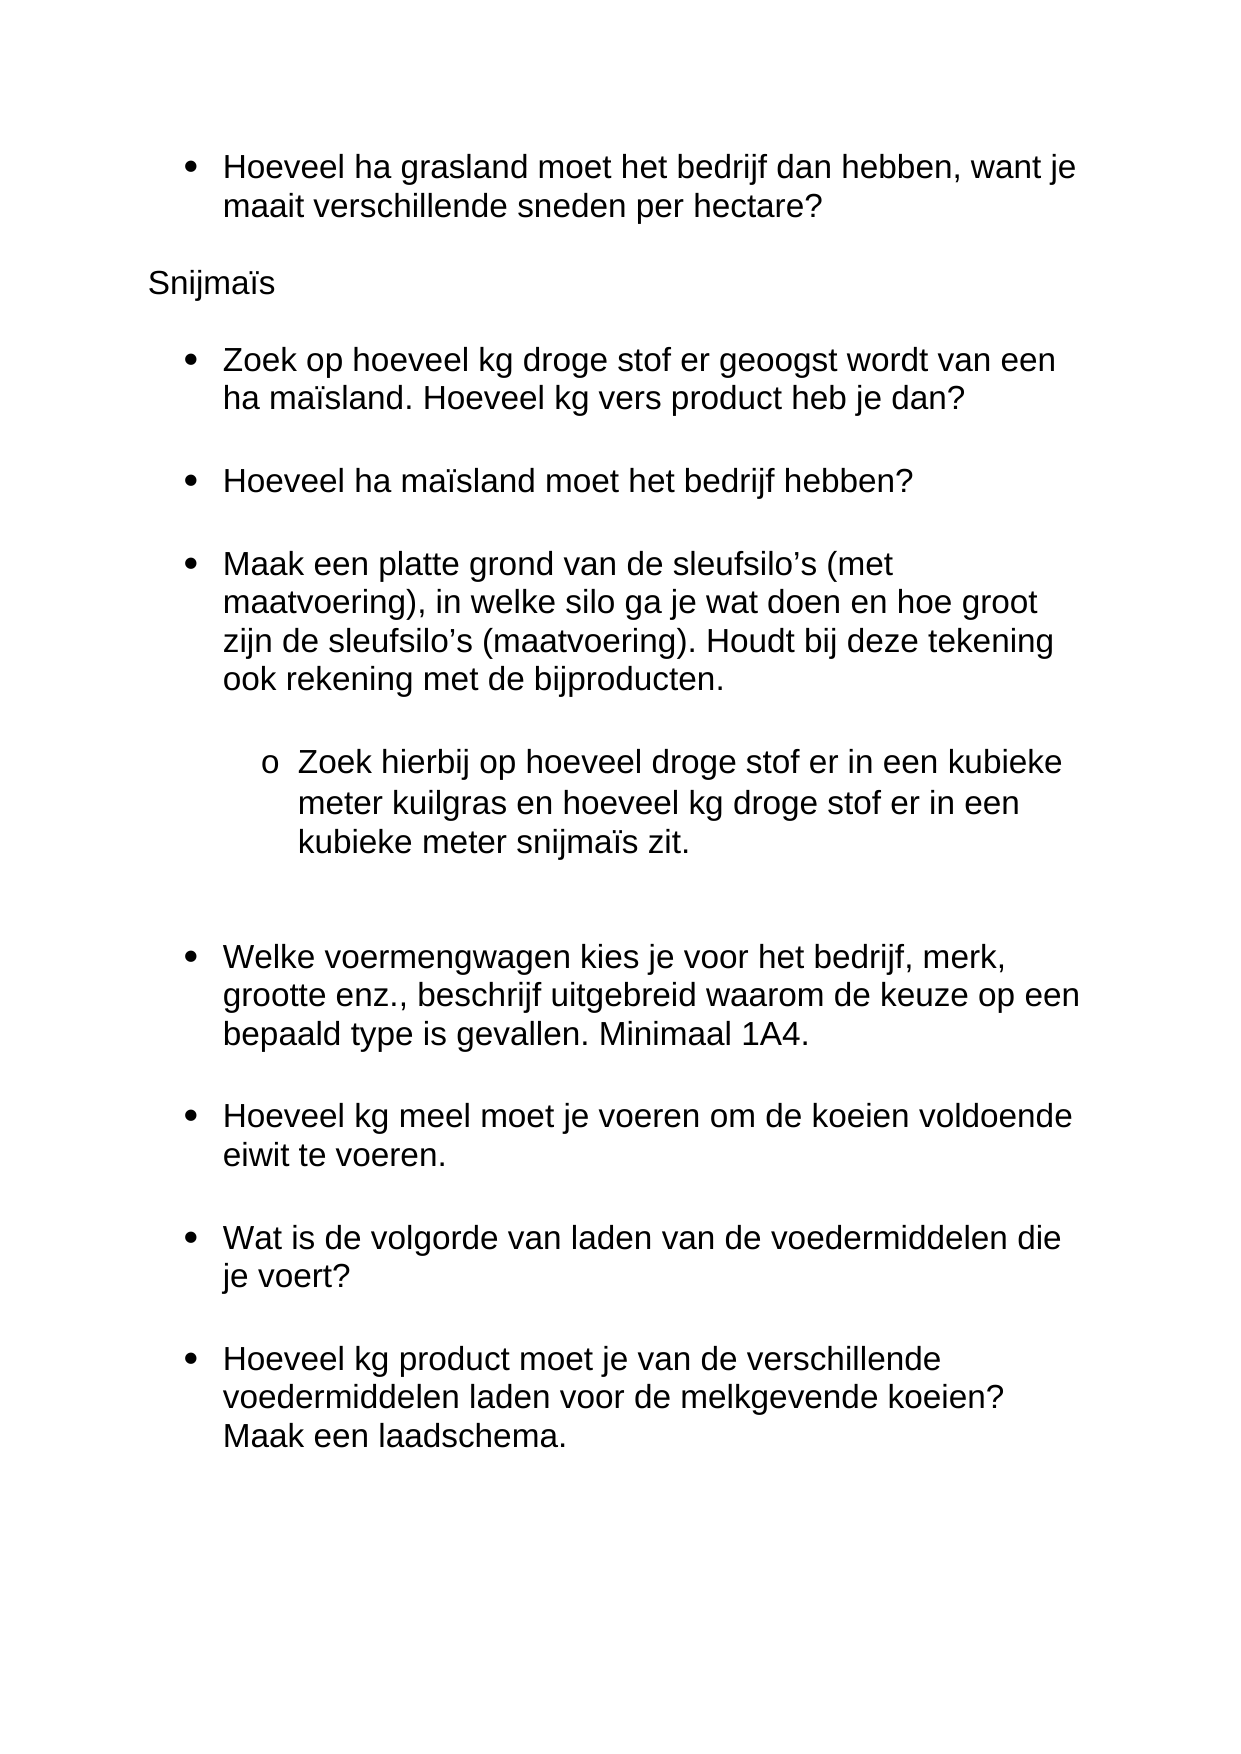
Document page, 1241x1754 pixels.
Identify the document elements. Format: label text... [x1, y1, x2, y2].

list Welke voermengwagen kies je voor het bedrijf, merk, grootte enz., beschrijf uitgebreid waarom de keuze op een bepaald type is gevallen. Minimaal 1A4. [185, 937, 1093, 1052]
list Hoeveel ha maïsland moet het bedrijf hebben? [185, 461, 1093, 499]
list Hoeveel kg meel moet je voeren om de koeien voldoende eiwit te voeren. [185, 1097, 1093, 1173]
list Zoek op hoeveel kg droge stof er geoogst wordt van een ha maïsland. Hoeveel kg vers product heb je dan? [185, 340, 1093, 417]
text Snijmaïs [148, 263, 1093, 301]
list Wat is de volgorde van laden van de voedermiddelen die je voert? [185, 1218, 1093, 1295]
list Hoeveel kg product moet je van de verschillende voedermiddelen laden voor de melkgevende koeien? Maak een laadschema. [185, 1339, 1093, 1454]
list Hoeveel ha grasland moet het bedrijf dan hebben, want je maait verschillende sneden per hectare? [185, 148, 1093, 224]
list Zoek hierbij op hoeveel droge stof er in een kubieke meter kuilgras en hoeveel kg droge stof er in een kubieke meter snijmaïs zit. [260, 742, 1093, 860]
list Maak een platte grond van de sleufsilo’s (met maatvoering), in welke silo ga je wat doen en hoe groot zijn de sleufsilo’s (maatvoering). Houdt bij deze tekening ook rekening met de bijproducten. [185, 544, 1093, 698]
